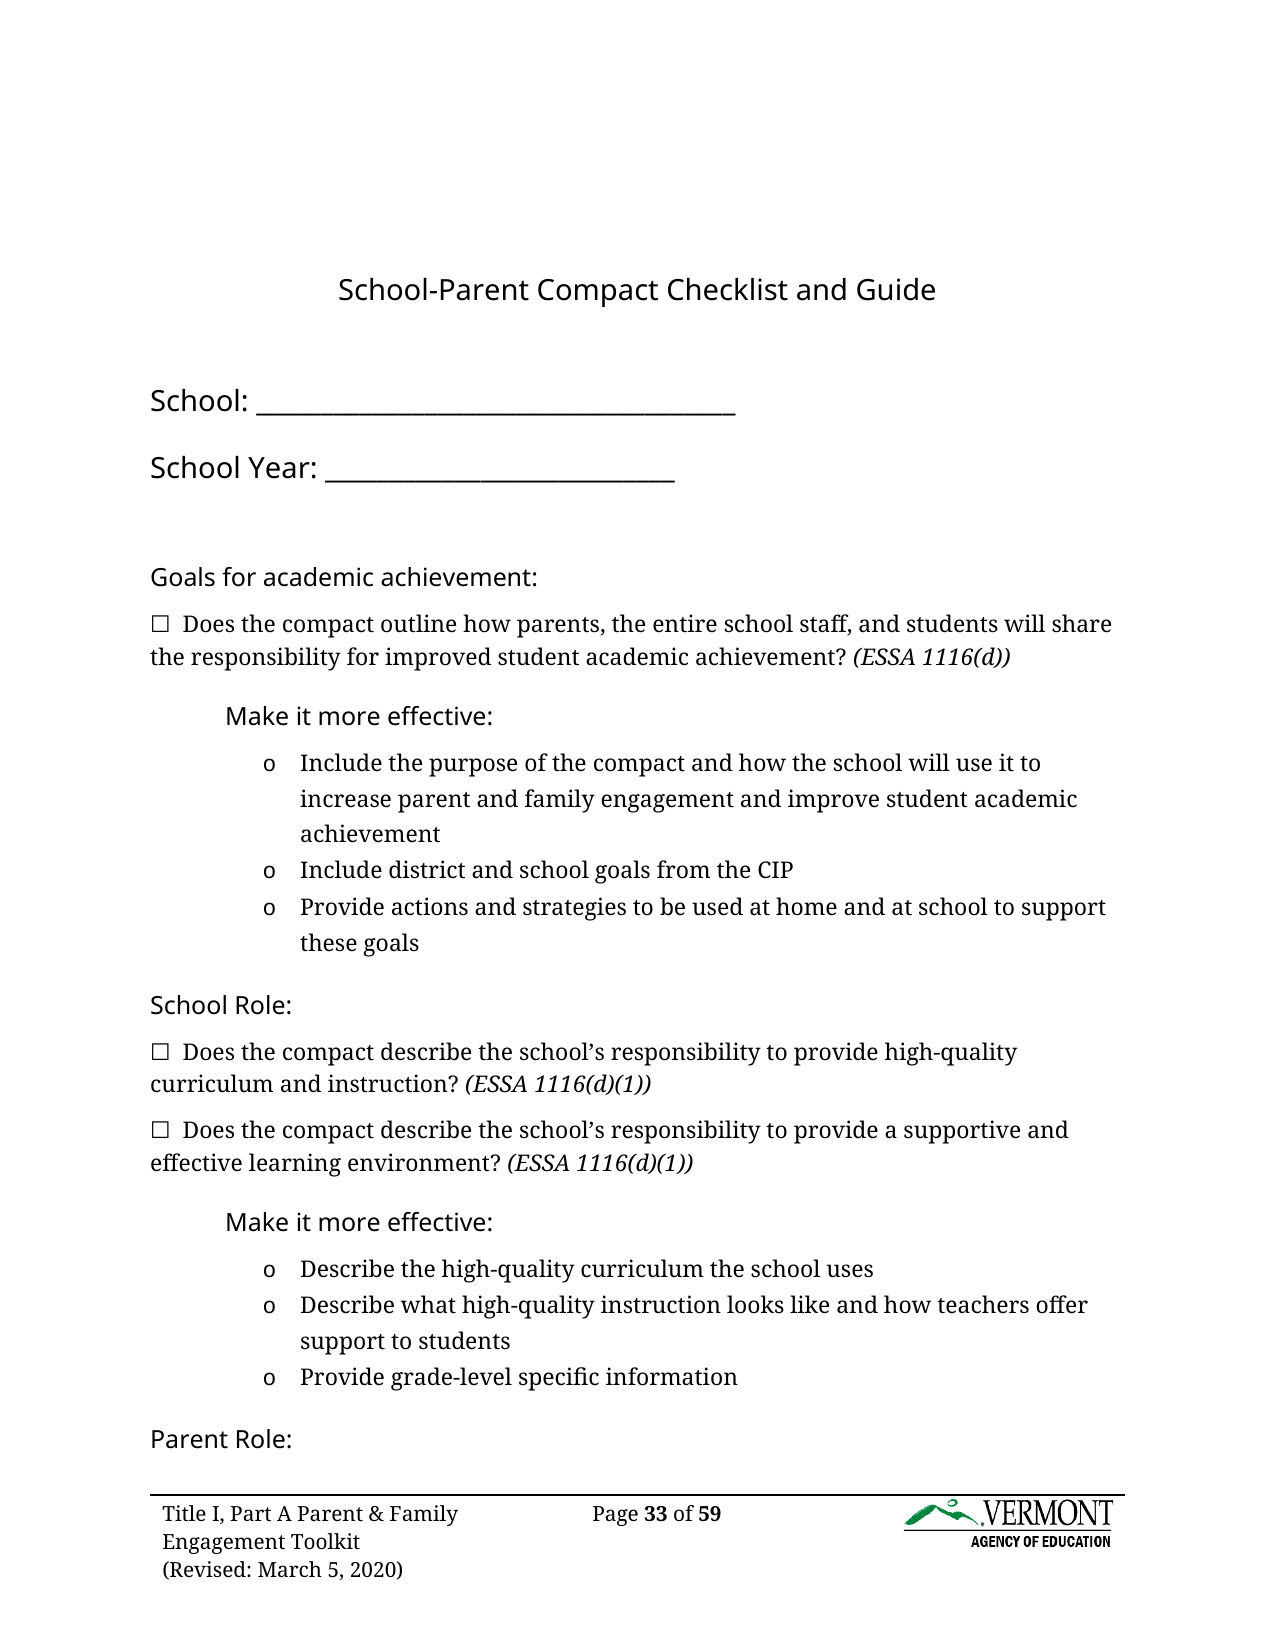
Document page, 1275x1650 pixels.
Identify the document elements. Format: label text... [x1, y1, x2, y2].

list Include district and school goals from the CIP [262, 854, 1125, 886]
subtitle Make it more effective: [225, 1204, 1125, 1238]
subtitle Goals for academic achievement: [150, 559, 1125, 593]
subtitle School Year: ___________________________ [150, 447, 1125, 487]
list Provide grade-level specific information [262, 1361, 1125, 1392]
list Describe what high-quality instruction looks like and how teachers offer support to students [262, 1289, 1125, 1356]
subtitle Parent Role: [150, 1422, 1125, 1456]
text Does the compact describe the school’s responsibility to provide high-quality curriculum and instruction? (ESSA 1116(d)(1)) [150, 1036, 1125, 1100]
text Does the compact describe the school’s responsibility to provide a supportive and effective learning environment? (ESSA 1116(d)(1)) [150, 1114, 1125, 1178]
subtitle Make it more effective: [225, 698, 1125, 732]
subtitle School Role: [150, 987, 1125, 1021]
subtitle School: _____________________________________ [150, 381, 1125, 420]
subtitle School-Parent Compact Checklist and Guide [150, 269, 1125, 308]
list Provide actions and strategies to be used at home and at school to support these goals [262, 890, 1125, 958]
picture [903, 1498, 1114, 1552]
list Describe the high-quality curriculum the school uses [262, 1253, 1125, 1284]
text Does the compact outline how parents, the entire school staff, and students will share the responsibility for improved student academic achievement? (ESSA 1116(d)) [150, 608, 1125, 672]
list Include the purpose of the compact and how the school will use it to increase parent and family engagement and improve student academic achievement [262, 746, 1125, 850]
